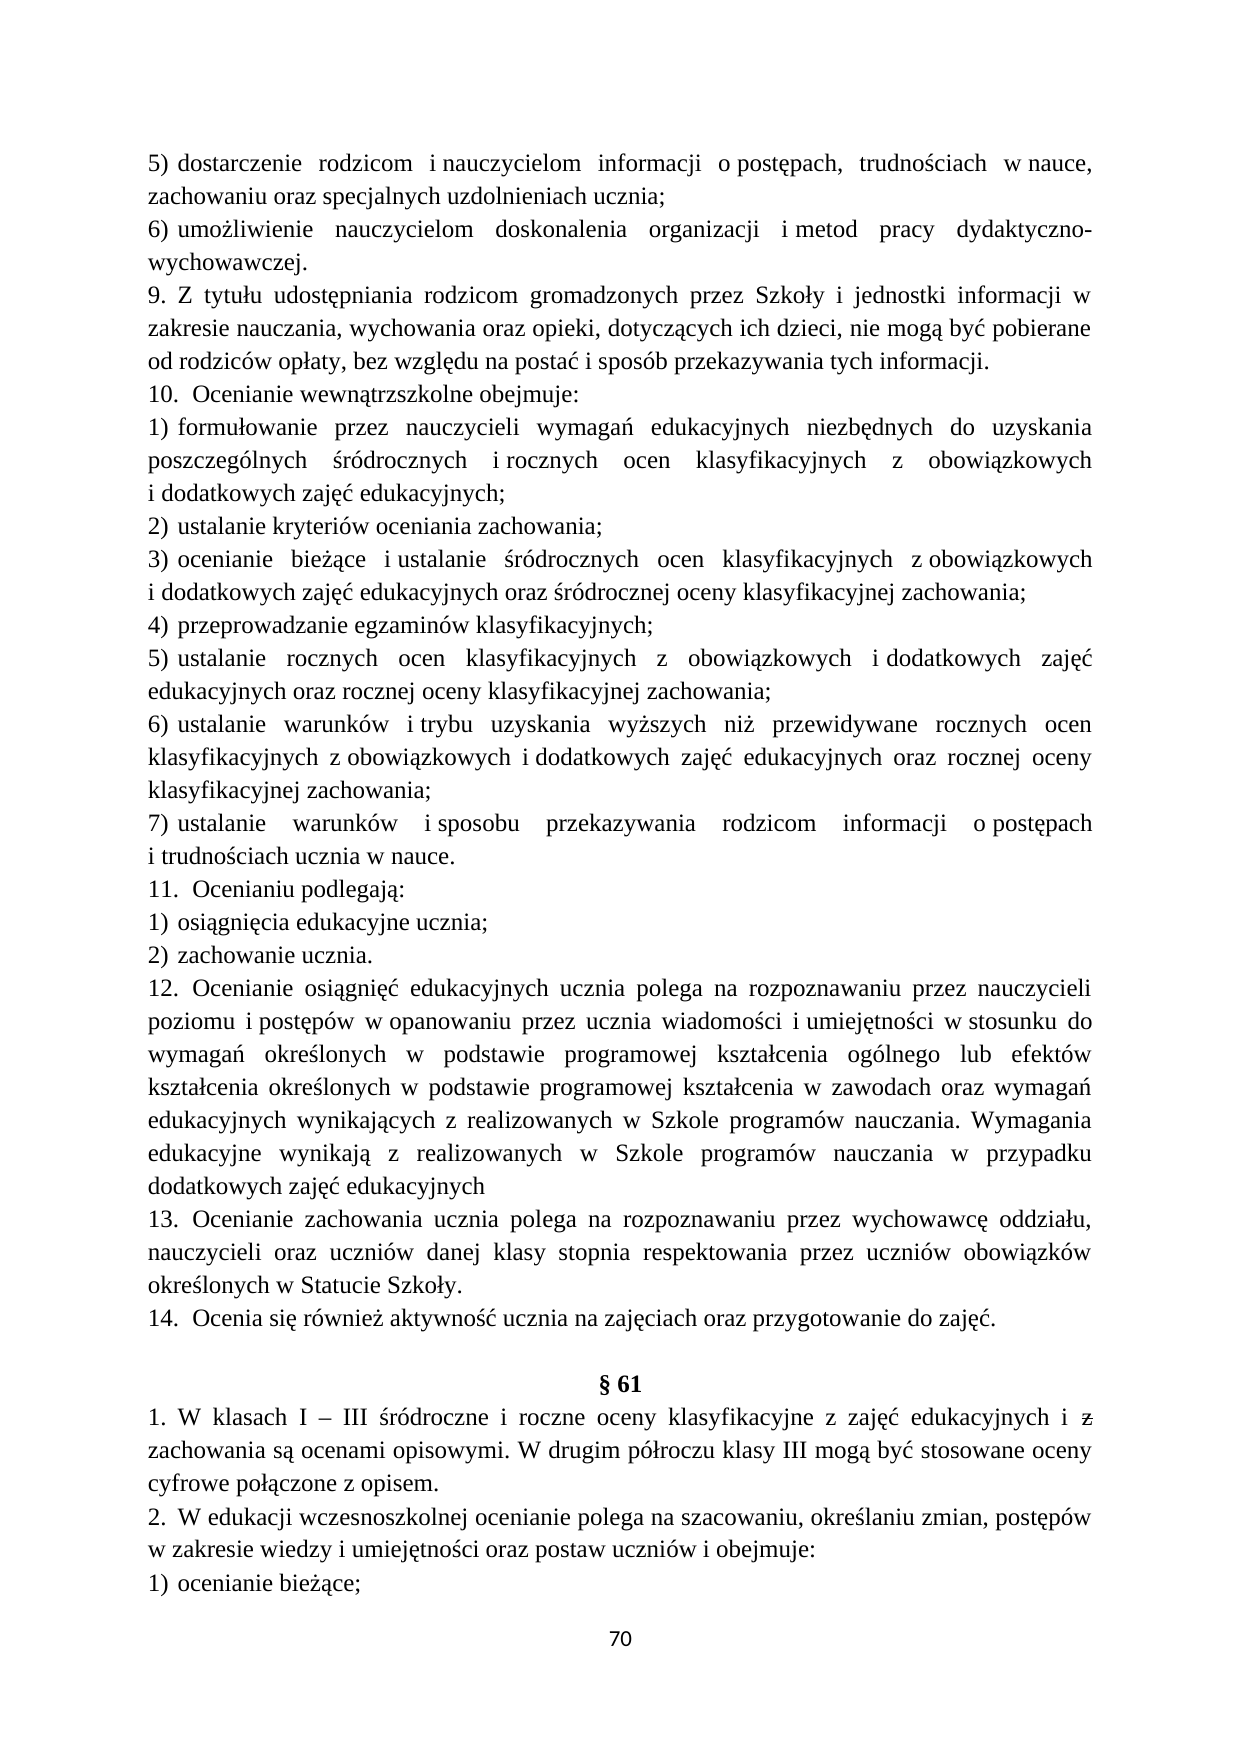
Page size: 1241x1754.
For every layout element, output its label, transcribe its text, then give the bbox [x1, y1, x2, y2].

list Ocenianie zachowania ucznia polega na rozpoznawaniu przez wychowawcę oddziału, nauczycieli oraz uczniów danej klasy stopnia respektowania przez uczniów obowiązków określonych w Statucie Szkoły. [148, 1204, 1092, 1299]
list zachowanie ucznia. [148, 940, 1092, 969]
list ustalanie warunków i trybu uzyskania wyższych niż przewidywane rocznych ocen klasyfikacyjnych z obowiązkowych i dodatkowych zajęć edukacyjnych oraz rocznej oceny klasyfikacyjnej zachowania; [148, 709, 1092, 804]
list ustalanie rocznych ocen klasyfikacyjnych z obowiązkowych i dodatkowych zajęć edukacyjnych oraz rocznej oceny klasyfikacyjnej zachowania; [148, 643, 1092, 705]
list Ocenianiu podlegają: [148, 874, 1092, 903]
list Ocenianie osiągnięć edukacyjnych ucznia polega na rozpoznawaniu przez nauczycieli poziomu i postępów w opanowaniu przez ucznia wiadomości i umiejętności w stosunku do wymagań określonych w podstawie programowej kształcenia ogólnego lub efektów kształcenia określonych w podstawie programowej kształcenia w zawodach oraz wymagań edukacyjnych wynikających z realizowanych w Szkole programów nauczania. Wymagania edukacyjne wynikają z realizowanych w Szkole programów nauczania w przypadku dodatkowych zajęć edukacyjnych [148, 973, 1092, 1200]
list Z tytułu udostępniania rodzicom gromadzonych przez Szkoły i jednostki informacji w zakresie nauczania, wychowania oraz opieki, dotyczących ich dzieci, nie mogą być pobierane od rodziców opłaty, bez względu na postać i sposób przekazywania tych informacji. [148, 280, 1092, 374]
list Ocenia się również aktywność ucznia na zajęciach oraz przygotowanie do zajęć. [148, 1303, 1092, 1332]
list Ocenianie wewnątrzszkolne obejmuje: [148, 379, 1092, 408]
list W klasach I – III śródroczne i roczne oceny klasyfikacyjne z zajęć edukacyjnych i z zachowania są ocenami opisowymi. W drugim półroczu klasy III mogą być stosowane oceny cyfrowe połączone z opisem. [148, 1402, 1092, 1497]
list W edukacji wczesnoszkolnej ocenianie polega na szacowaniu, określaniu zmian, postępów w zakresie wiedzy i umiejętności oraz postaw uczniów i obejmuje: [148, 1502, 1092, 1563]
list ocenianie bieżące; [148, 1568, 1092, 1596]
list ocenianie bieżące i ustalanie śródrocznych ocen klasyfikacyjnych z obowiązkowych i dodatkowych zajęć edukacyjnych oraz śródrocznej oceny klasyfikacyjnej zachowania; [148, 544, 1092, 606]
list ustalanie warunków i sposobu przekazywania rodzicom informacji o postępach i trudnościach ucznia w nauce. [148, 808, 1092, 870]
list ustalanie kryteriów oceniania zachowania; [148, 511, 1092, 540]
list dostarczenie rodzicom i nauczycielom informacji o postępach, trudnościach w nauce, zachowaniu oraz specjalnych uzdolnieniach ucznia; [148, 148, 1092, 209]
list formułowanie przez nauczycieli wymagań edukacyjnych niezbędnych do uzyskania poszczególnych śródrocznych i rocznych ocen klasyfikacyjnych z obowiązkowych i dodatkowych zajęć edukacyjnych; [148, 412, 1092, 507]
list przeprowadzanie egzaminów klasyfikacyjnych; [148, 610, 1092, 639]
list umożliwienie nauczycielom doskonalenia organizacji i metod pracy dydaktyczno-wychowawczej. [148, 214, 1092, 276]
list osiągnięcia edukacyjne ucznia; [148, 907, 1092, 936]
subtitle § 61 [148, 1369, 1092, 1398]
